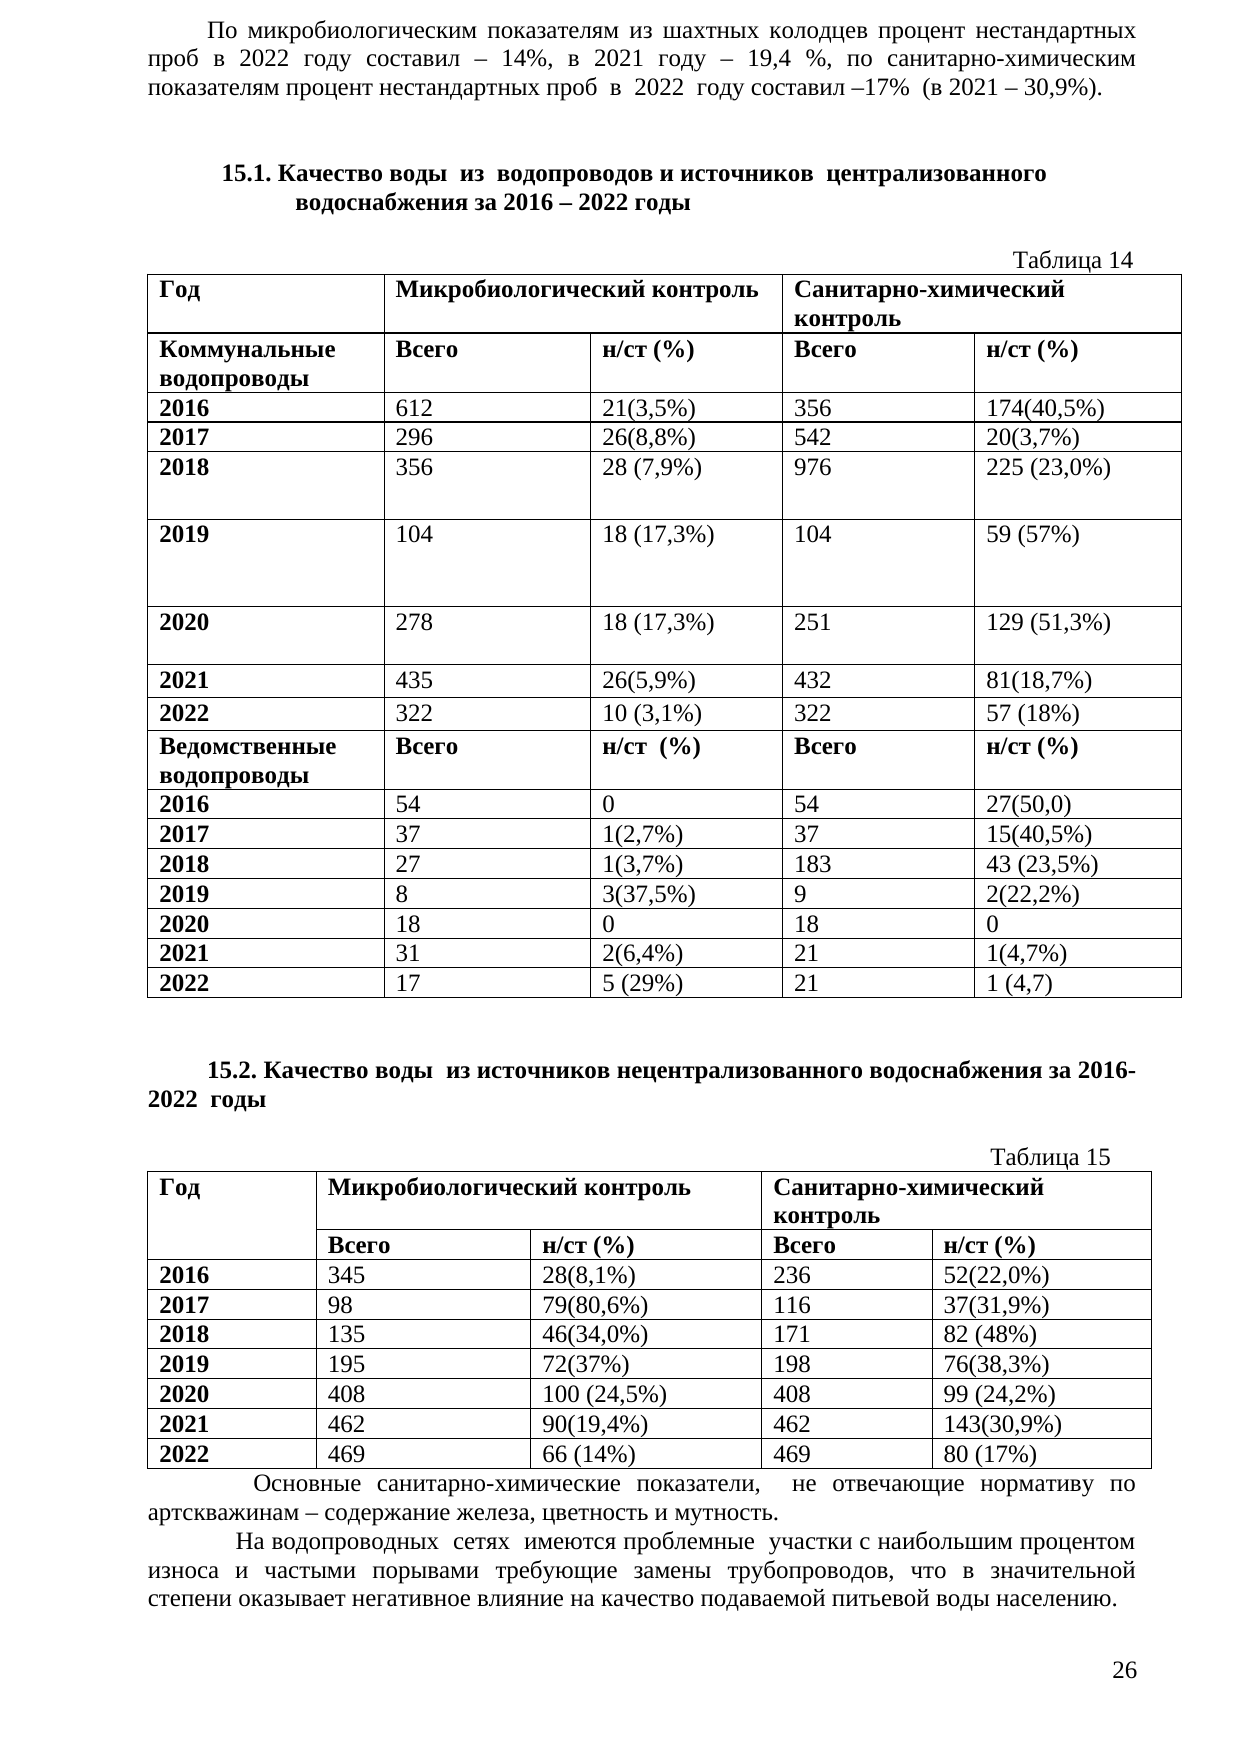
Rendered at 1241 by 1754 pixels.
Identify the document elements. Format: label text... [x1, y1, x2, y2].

table_cell 37 [783, 819, 974, 848]
table_cell 15(40,5%) [975, 819, 1181, 848]
table_cell 2019 [148, 520, 384, 606]
table_cell 82 (48%) [933, 1320, 1151, 1348]
table_cell 31 [385, 939, 590, 967]
table_cell 174(40,5%) [975, 393, 1181, 421]
table_cell 0 [591, 790, 782, 818]
table_cell 0 [975, 909, 1181, 937]
table_cell 0 [591, 909, 782, 937]
table_cell 37(31,9%) [933, 1290, 1151, 1318]
table_header Год [148, 1172, 316, 1259]
text 15.2. Качество воды из источников нецентрализованного водоснабжения за 2016-2022 годы [148, 1056, 1137, 1113]
table_cell 79(80,6%) [531, 1290, 761, 1318]
table_cell 20(3,7%) [975, 423, 1181, 451]
table_cell 116 [762, 1290, 932, 1318]
table_cell 195 [317, 1349, 530, 1378]
table_cell 3(37,5%) [591, 879, 782, 908]
table_header Год [148, 275, 384, 332]
table_header Коммунальные водопроводы [148, 334, 384, 392]
table_cell 99 (24,2%) [933, 1379, 1151, 1408]
table_cell 2020 [148, 607, 384, 664]
table_cell 408 [762, 1379, 932, 1408]
table_cell 28 (7,9%) [591, 452, 782, 518]
table_cell 104 [385, 520, 590, 606]
table_cell 2016 [148, 1260, 316, 1289]
table_cell 356 [385, 452, 590, 518]
text Таблица 14 [295, 245, 1137, 273]
table_cell 27 [385, 849, 590, 878]
table_cell 322 [783, 698, 974, 730]
table_cell 469 [317, 1439, 530, 1467]
table_cell 104 [783, 520, 974, 606]
table_cell 5 (29%) [591, 968, 782, 997]
table_cell 135 [317, 1320, 530, 1348]
table_cell 2016 [148, 393, 384, 421]
table_cell 57 (18%) [975, 698, 1181, 730]
text 15.1. Качество воды из водопроводов и источников централизованного [148, 158, 1137, 187]
table_cell 18 [783, 909, 974, 937]
table_cell 18 (17,3%) [591, 607, 782, 664]
table_cell 21(3,5%) [591, 393, 782, 421]
table_cell 98 [317, 1290, 530, 1318]
table_cell 2020 [148, 909, 384, 937]
text Таблица 15 [295, 1113, 1137, 1171]
table_cell н/ст (%) [933, 1230, 1151, 1259]
table_cell 345 [317, 1260, 530, 1289]
table_cell 236 [762, 1260, 932, 1289]
table_header Санитарно-химический контроль [762, 1172, 1151, 1229]
table_cell 26(5,9%) [591, 665, 782, 697]
text На водопроводных сетях имеются проблемные участки с наибольшим процентом износа и частыми порывами требующие замены трубопроводов, что в значительной степени оказывает негативное влияние на качество подаваемой питьевой воды населению. [148, 1526, 1137, 1612]
table_header Всего [385, 334, 590, 392]
table_cell 18 (17,3%) [591, 520, 782, 606]
table_cell 356 [783, 393, 974, 421]
table_cell 2021 [148, 1409, 316, 1438]
table_cell 251 [783, 607, 974, 664]
text По микробиологическим показателям из шахтных колодцев процент нестандартных проб в 2022 году составил – 14%, в 2021 году – 19,4 %, по санитарно-химическим показателям процент нестандартных проб в 2022 году составил –17% (в 2021 – 30,9%). [148, 15, 1137, 101]
table_cell Всего [385, 731, 590, 788]
table_cell 10 (3,1%) [591, 698, 782, 730]
table_cell 1(4,7%) [975, 939, 1181, 967]
table_cell Ведомственные водопроводы [148, 731, 384, 788]
table_cell 80 (17%) [933, 1439, 1151, 1467]
table_header н/ст (%) [975, 334, 1181, 392]
table_cell 28(8,1%) [531, 1260, 761, 1289]
table_cell 171 [762, 1320, 932, 1348]
table_cell 21 [783, 939, 974, 967]
table_header н/ст (%) [591, 334, 782, 392]
table_cell 1(2,7%) [591, 819, 782, 848]
table_cell 52(22,0%) [933, 1260, 1151, 1289]
table_header Санитарно-химический контроль [783, 275, 1181, 332]
table_cell 143(30,9%) [933, 1409, 1151, 1438]
table_cell 2019 [148, 1349, 316, 1378]
table_cell 976 [783, 452, 974, 518]
table_cell 435 [385, 665, 590, 697]
table_cell 2017 [148, 819, 384, 848]
table_cell н/ст (%) [531, 1230, 761, 1259]
table_cell 129 (51,3%) [975, 607, 1181, 664]
table_cell 54 [385, 790, 590, 818]
table_cell 432 [783, 665, 974, 697]
table_cell 72(37%) [531, 1349, 761, 1378]
table_cell 2016 [148, 790, 384, 818]
table_cell 542 [783, 423, 974, 451]
table_cell 2017 [148, 1290, 316, 1318]
table_cell 27(50,0) [975, 790, 1181, 818]
table_cell 183 [783, 849, 974, 878]
table_cell 2018 [148, 849, 384, 878]
table_header Микробиологический контроль [385, 275, 782, 332]
table_cell 1(3,7%) [591, 849, 782, 878]
table_cell 408 [317, 1379, 530, 1408]
table_cell 2(22,2%) [975, 879, 1181, 908]
table_cell 469 [762, 1439, 932, 1467]
table_cell 2021 [148, 665, 384, 697]
table_cell 46(34,0%) [531, 1320, 761, 1348]
table_cell 322 [385, 698, 590, 730]
table_cell 462 [317, 1409, 530, 1438]
table_cell 198 [762, 1349, 932, 1378]
table_cell 76(38,3%) [933, 1349, 1151, 1378]
table_cell 1 (4,7) [975, 968, 1181, 997]
table_cell 2022 [148, 698, 384, 730]
table_header Микробиологический контроль [317, 1172, 761, 1229]
table_cell 37 [385, 819, 590, 848]
text водоснабжения за 2016 – 2022 годы [295, 187, 1137, 216]
table_cell 43 (23,5%) [975, 849, 1181, 878]
table_cell 90(19,4%) [531, 1409, 761, 1438]
table_cell 59 (57%) [975, 520, 1181, 606]
table_cell 81(18,7%) [975, 665, 1181, 697]
table_cell 9 [783, 879, 974, 908]
table_cell 18 [385, 909, 590, 937]
table_cell Всего [783, 731, 974, 788]
table_cell 26(8,8%) [591, 423, 782, 451]
table_cell 2(6,4%) [591, 939, 782, 967]
table_cell 2020 [148, 1379, 316, 1408]
table_cell н/ст (%) [591, 731, 782, 788]
table_cell Всего [762, 1230, 932, 1259]
table_cell 2018 [148, 1320, 316, 1348]
table_cell 8 [385, 879, 590, 908]
table_cell Всего [317, 1230, 530, 1259]
table_cell 17 [385, 968, 590, 997]
table_cell 2022 [148, 968, 384, 997]
table_cell 54 [783, 790, 974, 818]
table_cell 2017 [148, 423, 384, 451]
table_cell 2018 [148, 452, 384, 518]
table_cell 21 [783, 968, 974, 997]
table_cell 612 [385, 393, 590, 421]
table_cell 278 [385, 607, 590, 664]
table_cell 100 (24,5%) [531, 1379, 761, 1408]
table_cell 2019 [148, 879, 384, 908]
table_cell 462 [762, 1409, 932, 1438]
table_cell н/ст (%) [975, 731, 1181, 788]
table_cell 2022 [148, 1439, 316, 1467]
table_cell 2021 [148, 939, 384, 967]
table_header Всего [783, 334, 974, 392]
table_cell 296 [385, 423, 590, 451]
table_cell 66 (14%) [531, 1439, 761, 1467]
table_cell 225 (23,0%) [975, 452, 1181, 518]
text Основные санитарно-химические показатели, не отвечающие нормативу по артскважинам – содержание железа, цветность и мутность. [148, 1469, 1137, 1526]
